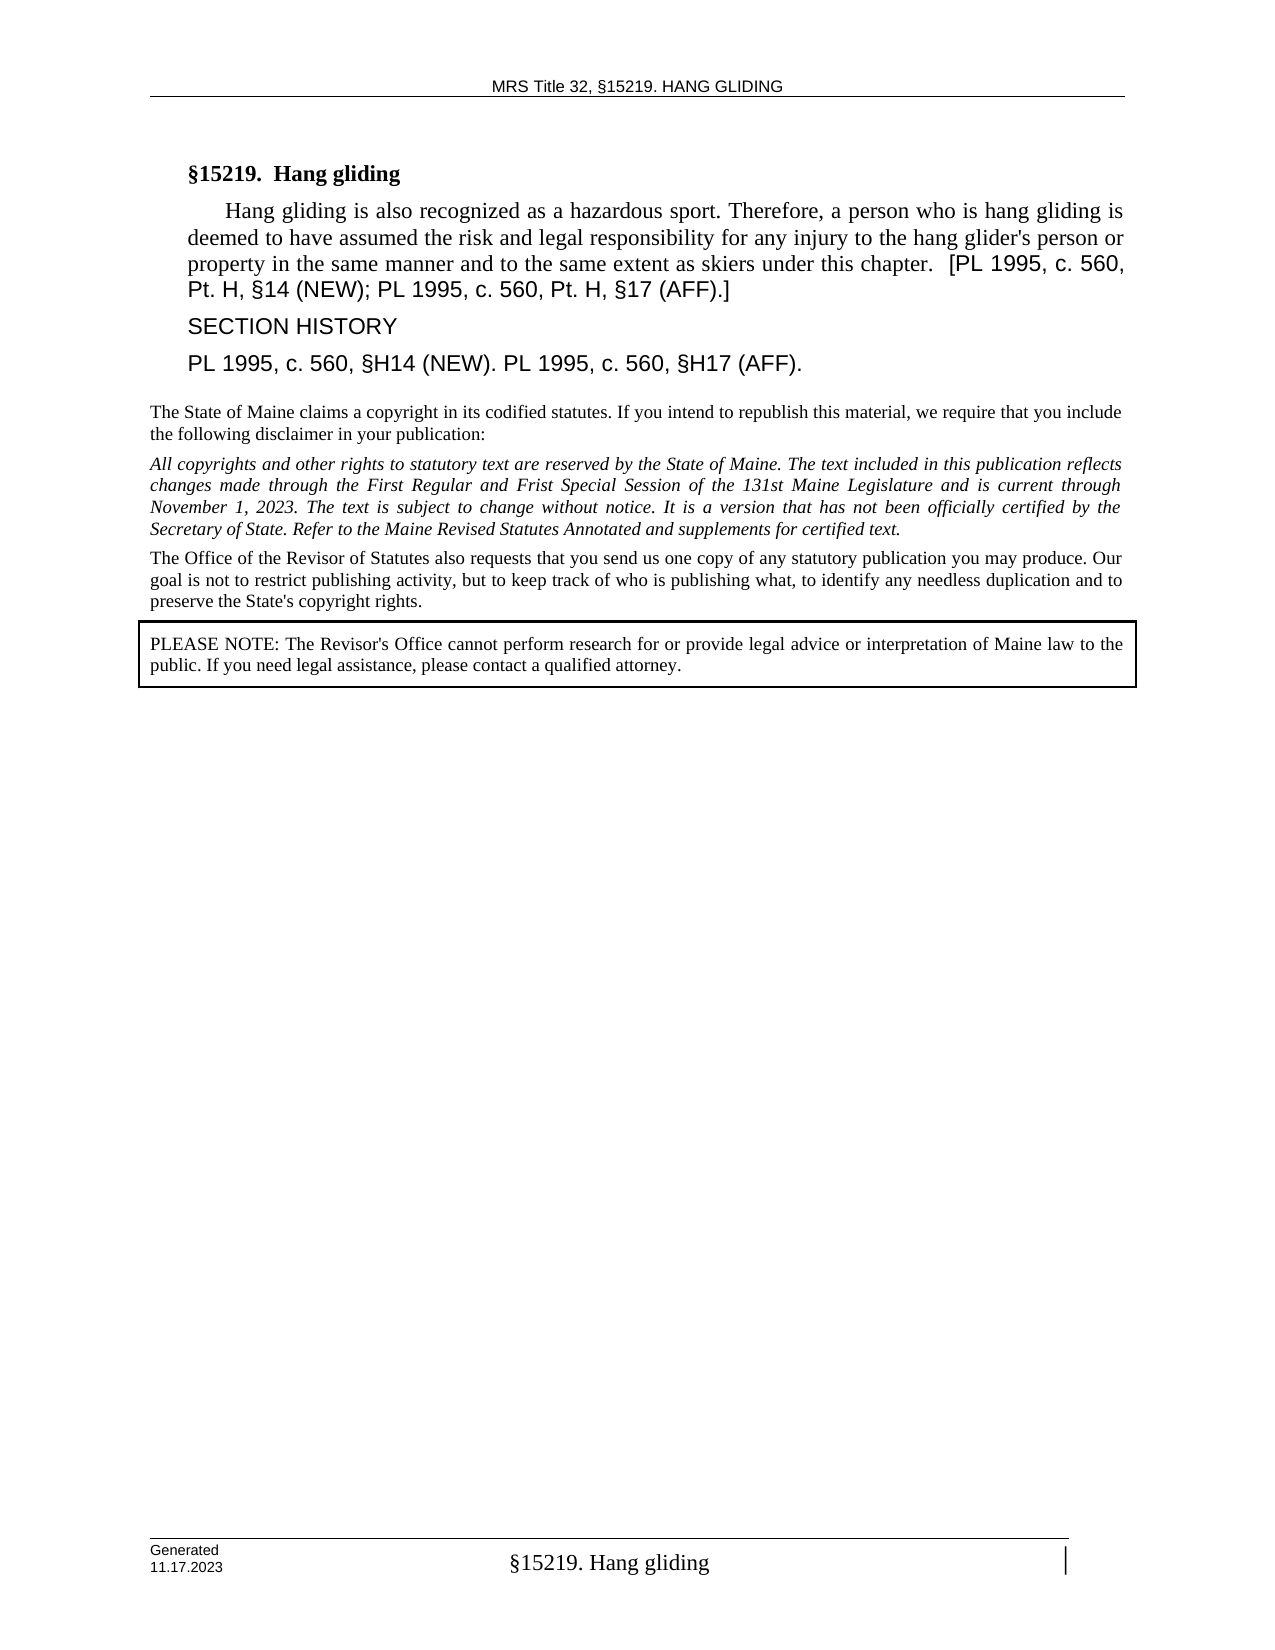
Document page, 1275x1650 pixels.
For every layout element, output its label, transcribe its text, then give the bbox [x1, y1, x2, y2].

text All copyrights and other rights to statutory text are reserved by the State of Maine. The text included in this publication reflects changes made through the First Regular and Frist Special Session of the 131st Maine Legislature and is current through November 1, 2023 . The text is subject to change without notice. It is a version that has not been officially certified by the Secretary of State. Refer to the Maine Revised Statutes Annotated and supplements for certified text. [150, 453, 1125, 539]
text §15219. Hang gliding [187, 160, 1125, 187]
text Hang gliding is also recognized as a hazardous sport. Therefore, a person who is hang gliding is deemed to have assumed the risk and legal responsibility for any injury to the hang glider's person or property in the same manner and to the same extent as skiers under this chapter. [PL 1995, c. 560, Pt. H, §14 (NEW); PL 1995, c. 560, Pt. H, §17 (AFF).] [187, 197, 1125, 303]
text The Office of the Revisor of Statutes also requests that you send us one copy of any statutory publication you may produce. Our goal is not to restrict publishing activity, but to keep track of who is publishing what, to identify any needless duplication and to preserve the State's copyright rights. [150, 547, 1125, 612]
text SECTION HISTORY [187, 313, 1125, 339]
text The State of Maine claims a copyright in its codified statutes. If you intend to republish this material, we require that you include the following disclaimer in your publication: [150, 401, 1125, 444]
text PL 1995, c. 560, §H14 (NEW). PL 1995, c. 560, §H17 (AFF). [187, 350, 1125, 376]
text PLEASE NOTE: The Revisor's Office cannot perform research for or provide legal advice or interpretation of Maine law to the public. If you need legal assistance, please contact a qualified attorney. [140, 623, 1135, 686]
